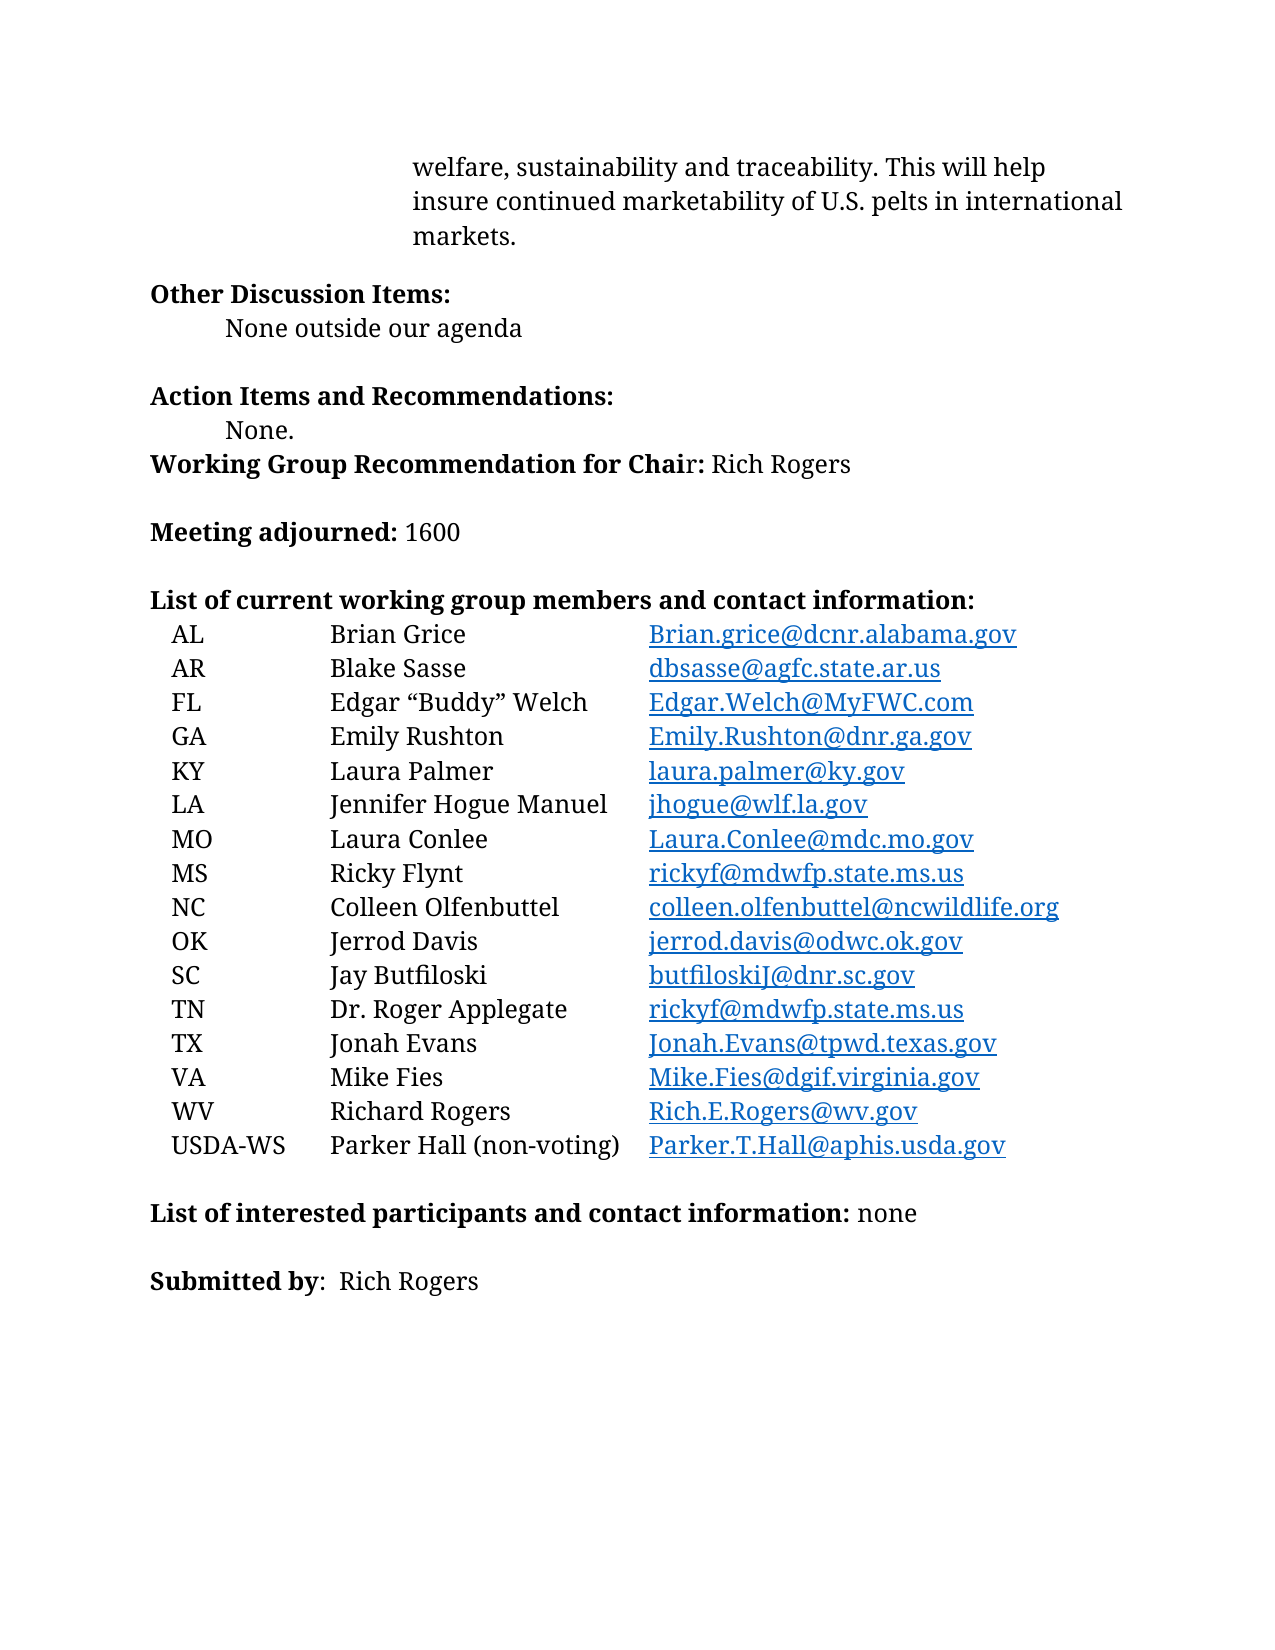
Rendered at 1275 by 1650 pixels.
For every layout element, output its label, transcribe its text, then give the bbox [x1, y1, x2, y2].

table_cell KY [160, 753, 319, 787]
table_cell Richard Rogers [319, 1094, 637, 1128]
table_cell LA [160, 787, 319, 821]
table_cell TX [160, 1026, 319, 1060]
table_cell jerrod.davis@odwc.ok.gov [638, 924, 1125, 957]
table_cell Jennifer Hogue Manuel [319, 787, 637, 821]
table_cell Jonah Evans [319, 1026, 637, 1060]
table_cell USDA-WS [160, 1128, 319, 1162]
table_cell Jerrod Davis [319, 924, 637, 957]
table_cell WV [160, 1094, 319, 1128]
table_header Brian.grice@dcnr.alabama.gov [638, 617, 1125, 651]
table_cell Emily.Rushton@dnr.ga.gov [638, 719, 1125, 753]
text Other Discussion Items: [150, 276, 1125, 310]
table_header Brian Grice [319, 617, 637, 651]
table_cell Emily Rushton [319, 719, 637, 753]
table_cell Blake Sasse [319, 651, 637, 685]
text List of current working group members and contact information: [150, 583, 1125, 617]
table_cell Edgar “Buddy” Welch [319, 685, 637, 719]
table_cell SC [160, 958, 319, 992]
text Meeting adjourned: 1600 [150, 515, 1125, 549]
list None outside our agenda [225, 310, 1125, 344]
table_cell laura.palmer@ky.gov [638, 753, 1125, 787]
table_cell Rich.E.Rogers@wv.gov [638, 1094, 1125, 1128]
text Action Items and Recommendations: [150, 378, 1125, 412]
table_cell AR [160, 651, 319, 685]
table_cell FL [160, 685, 319, 719]
table_header AL [160, 617, 319, 651]
table_cell MO [160, 821, 319, 855]
text List of interested participants and contact information: none [150, 1196, 1125, 1230]
table_cell Colleen Olfenbuttel [319, 889, 637, 923]
table_cell VA [160, 1060, 319, 1094]
table_cell Mike.Fies@dgif.virginia.gov [638, 1060, 1125, 1094]
text Working Group Recommendation for Chair: Rich Rogers [150, 447, 1125, 481]
table_cell Edgar.Welch@MyFWC.com [638, 685, 1125, 719]
table_cell Parker Hall (non-voting) [319, 1128, 637, 1162]
table_cell Jonah.Evans@tpwd.texas.gov [638, 1026, 1125, 1060]
table_cell rickyf@mdwfp.state.ms.us [638, 992, 1125, 1026]
table_cell Parker.T.Hall@aphis.usda.gov [638, 1128, 1125, 1162]
table_cell MS [160, 855, 319, 889]
table_cell jhogue@wlf.la.gov [638, 787, 1125, 821]
table_cell rickyf@mdwfp.state.ms.us [638, 855, 1125, 889]
table_cell colleen.olfenbuttel@ncwildlife.org [638, 889, 1125, 923]
table_cell NC [160, 889, 319, 923]
table_cell Laura.Conlee@mdc.mo.gov [638, 821, 1125, 855]
text None. [150, 412, 1125, 447]
table_cell Laura Conlee [319, 821, 637, 855]
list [375, 150, 1125, 252]
table_cell OK [160, 924, 319, 957]
table_cell GA [160, 719, 319, 753]
table_cell Laura Palmer [319, 753, 637, 787]
text Submitted by: Rich Rogers [150, 1264, 1125, 1298]
table_cell Jay Butfiloski [319, 958, 637, 992]
table_cell dbsasse@agfc.state.ar.us [638, 651, 1125, 685]
table_cell Ricky Flynt [319, 855, 637, 889]
table_cell Dr. Roger Applegate [319, 992, 637, 1026]
table_cell butfiloskiJ@dnr.sc.gov [638, 958, 1125, 992]
table_cell Mike Fies [319, 1060, 637, 1094]
table_cell TN [160, 992, 319, 1026]
